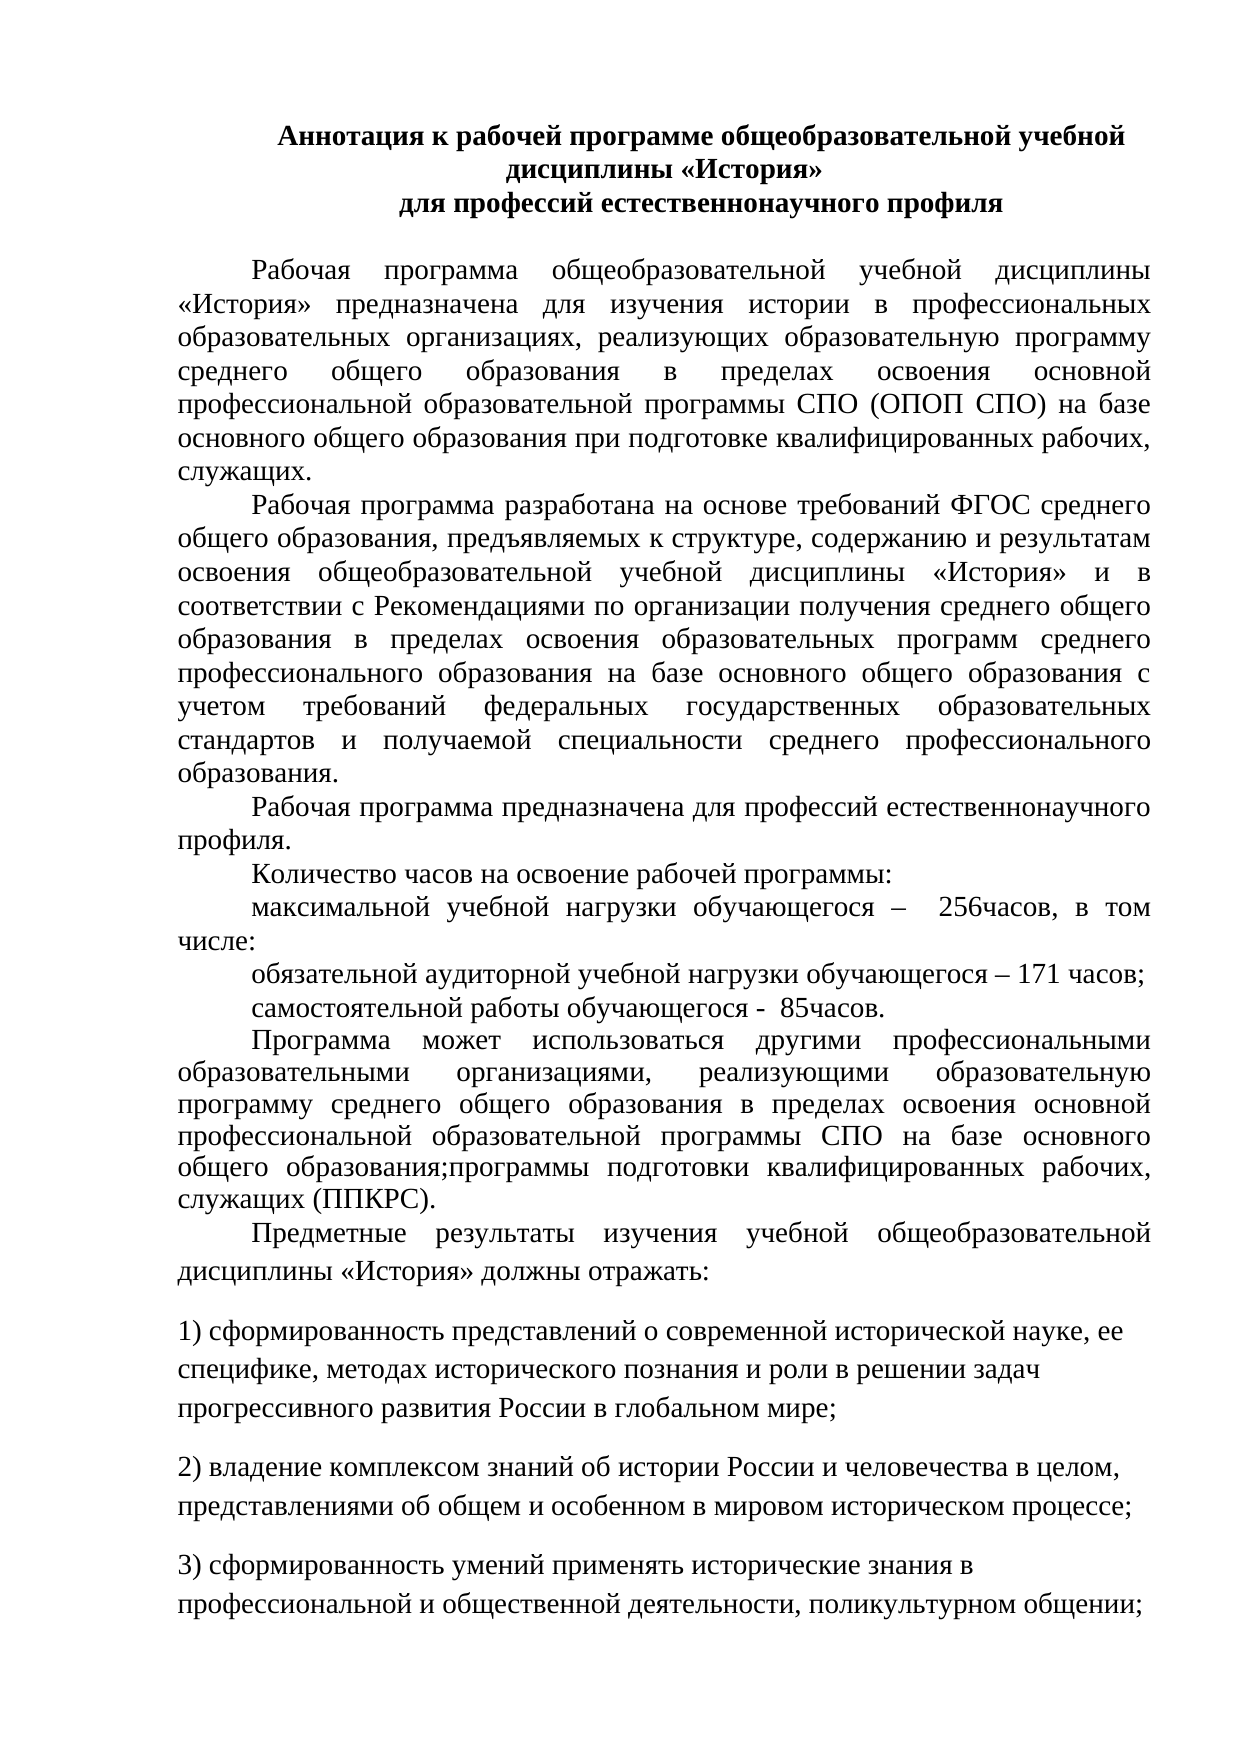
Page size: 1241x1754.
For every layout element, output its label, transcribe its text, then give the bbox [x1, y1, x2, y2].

text 3) сформированность умений применять исторические знания в профессиональной и общественной деятельности, поликультурном общении; [177, 1547, 1152, 1619]
text 1) сформированность представлений о современной исторической науке, ее специфике, методах исторического познания и роли в решении задач прогрессивного развития России в глобальном мире; [177, 1313, 1152, 1423]
text 2) владение комплексом знаний об истории России и человечества в целом, представлениями об общем и особенном в мировом историческом процессе; [177, 1449, 1152, 1521]
text самостоятельной работы обучающегося - 85часов. [177, 990, 1152, 1024]
text Рабочая программа разработана на основе требований ФГОС среднего общего образования, предъявляемых к структуре, содержанию и результатам освоения общеобразовательной учебной дисциплины «История» и в соответствии с Рекомендациями по организации получения среднего общего образования в пределах освоения образовательных программ среднего профессионального образования на базе основного общего образования с учетом требований федеральных государственных образовательных стандартов и получаемой специальности среднего профессионального образования. [177, 487, 1152, 789]
text обязательной аудиторной учебной нагрузки обучающегося – 171 часов; [177, 957, 1152, 990]
text для профессий естественнонаучного профиля [177, 185, 1152, 219]
text Рабочая программа общеобразовательной учебной дисциплины «История» предназначена для изучения истории в профессиональных образовательных организациях, реализующих образовательную программу среднего общего образования в пределах освоения основной профессиональной образовательной программы СПО (ОПОП СПО) на базе основного общего образования при подготовке квалифицированных рабочих, служащих. [177, 252, 1152, 487]
text максимальной учебной нагрузки обучающегося – 256часов, в том числе: [177, 889, 1152, 957]
text Предметные результаты изучения учебной общеобразовательной дисциплины «История» должны отражать: [177, 1215, 1152, 1287]
text Рабочая программа предназначена для профессий естественнонаучного профиля. [177, 789, 1152, 856]
text Аннотация к рабочей программе общеобразовательной учебной дисциплины «История» [177, 118, 1152, 185]
text Количество часов на освоение рабочей программы: [177, 856, 1152, 889]
text Программа может использоваться другими профессиональными образовательными организациями, реализующими образовательную программу среднего общего образования в пределах освоения основной профессиональной образовательной программы СПО на базе основного общего образования;программы подготовки квалифицированных рабочих, служащих (ППКРС). [177, 1024, 1152, 1215]
